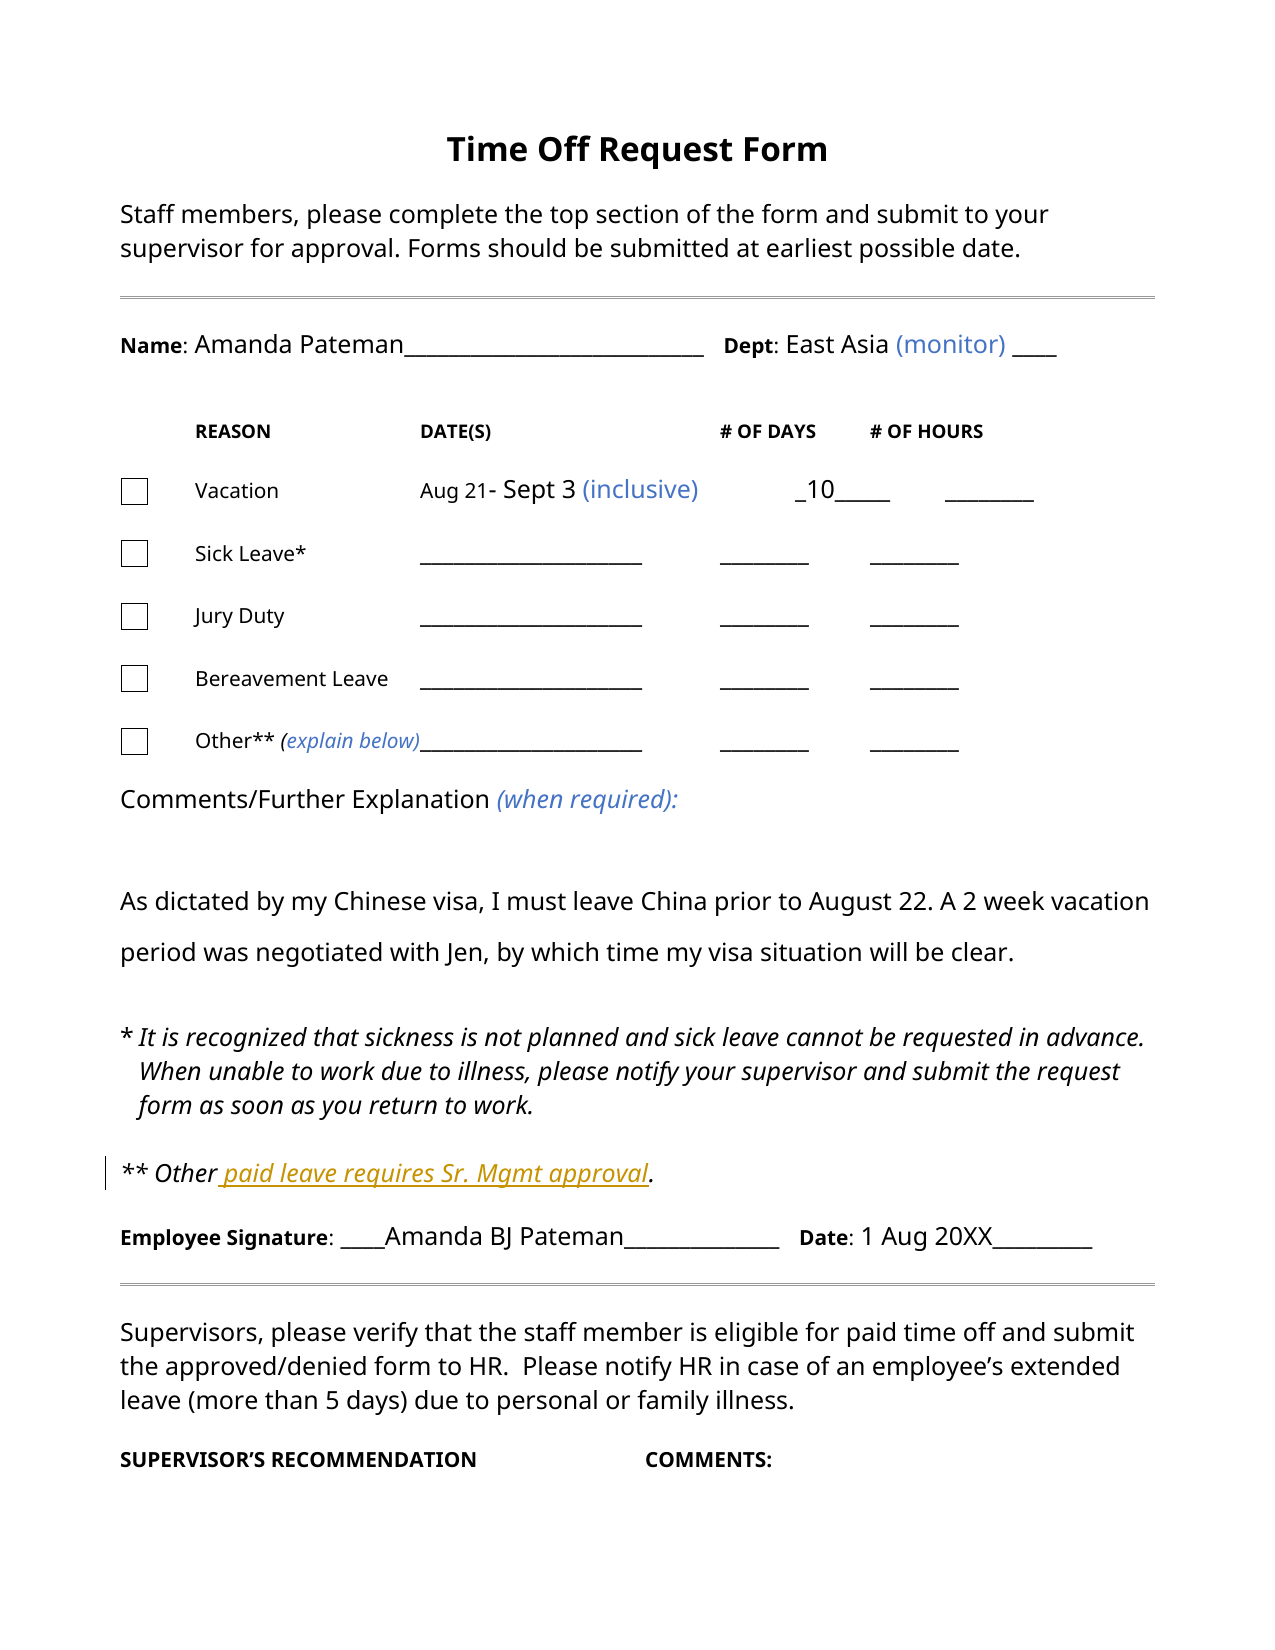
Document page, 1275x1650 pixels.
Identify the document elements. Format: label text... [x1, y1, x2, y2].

text * It is recognized that sickness is not planned and sick leave cannot be requested in advance. When unable to work due to illness, please notify your supervisor and submit the request form as soon as you return to work. [120, 1020, 1155, 1122]
text Name: Amanda Pateman___________________________ Dept: East Asia (monitor) ____ [120, 327, 1155, 361]
text Supervisors, please verify that the staff member is eligible for paid time off and submit the approved/denied form to HR. Please notify HR in case of an employee’s extended leave (more than 5 days) due to personal or family illness. [120, 1315, 1155, 1417]
text Bereavement Leave ____________________ ________ ________ [120, 659, 1155, 694]
text Time Off Request Form [120, 126, 1155, 171]
text Vacation Aug 21- Sept 3 (inclusive) _10_____ ________ [120, 472, 1155, 506]
text Sick Leave* ____________________ ________ ________ [120, 534, 1155, 569]
text Supervisor’s recommendation Comments: [120, 1445, 1155, 1474]
text Other** (explain below) ____________________ ________ ________ [120, 722, 1155, 756]
text Employee Signature: ____Amanda BJ Pateman______________ Date: 1 Aug 20XX_________ [120, 1219, 1155, 1253]
text Comments/Further Explanation (when required): [120, 782, 1155, 816]
text ** Other. [120, 1156, 1155, 1190]
text Jury Duty ____________________ ________ ________ [120, 597, 1155, 631]
text REASON DATE(S) # OF DAYS # OF HOURS [120, 418, 1155, 444]
text As dictated by my Chinese visa, I must leave China prior to August 22. A 2 week vacation period was negotiated with Jen, by which time my visa situation will be clear. [120, 884, 1155, 969]
text Staff members, please complete the top section of the form and submit to your supervisor for approval. Forms should be submitted at earliest possible date. [120, 197, 1155, 265]
